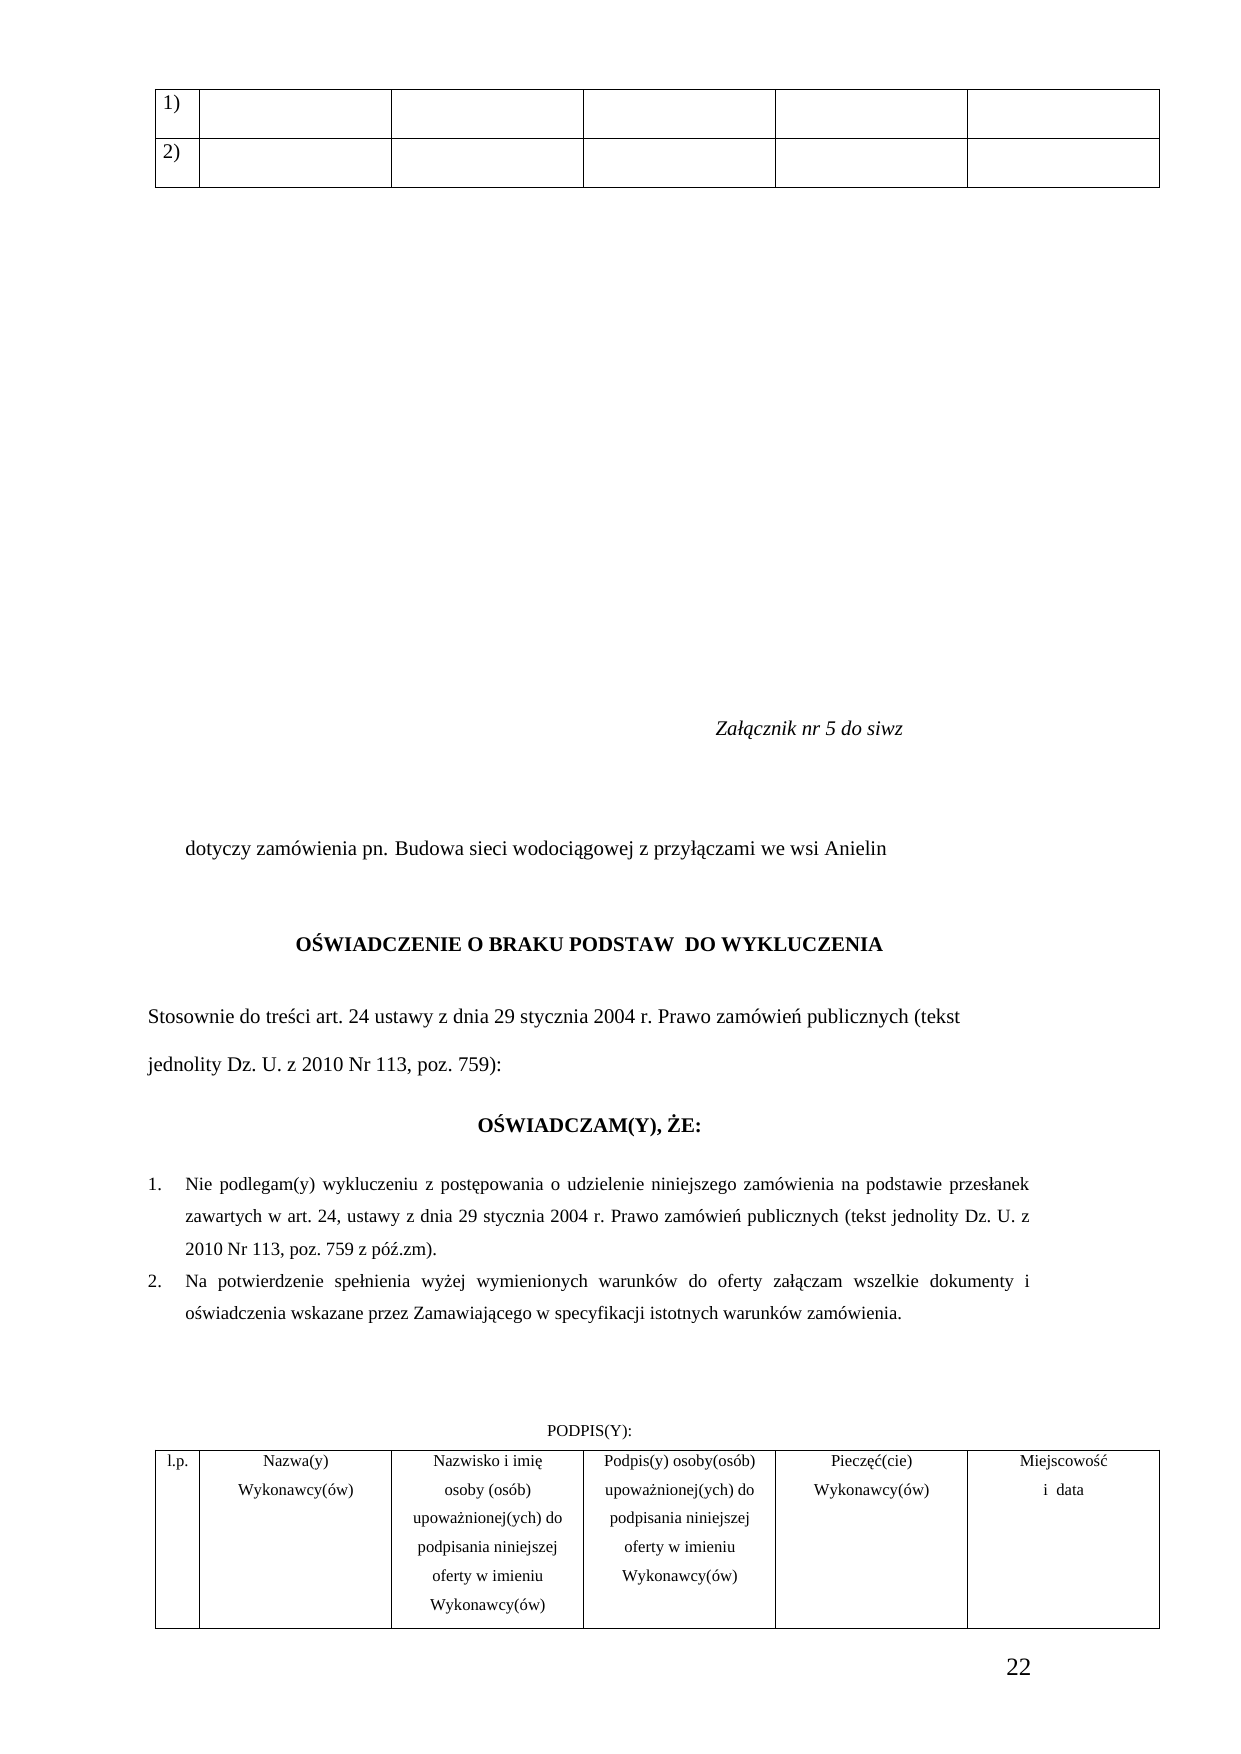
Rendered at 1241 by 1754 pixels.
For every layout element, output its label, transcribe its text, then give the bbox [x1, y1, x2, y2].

text PODPIS(Y): [148, 1421, 1031, 1440]
table_cell 1) [156, 90, 199, 138]
list Na potwierdzenie spełnienia wyżej wymienionych warunków do oferty załączam wszelkie dokumenty i oświadczenia wskazane przez Zamawiającego w specyfikacji istotnych warunków zamówienia. [148, 1270, 1031, 1324]
table_cell [200, 139, 391, 187]
table_cell [584, 139, 775, 187]
text OŚWIADCZENIE O BRAKU PODSTAW DO WYKLUCZENIA [148, 932, 1031, 956]
table_cell 2) [156, 139, 199, 187]
table_header Nazwisko i imię osoby (osób) upoważnionej(ych) do podpisania niniejszej oferty w imieniu Wykonawcy(ów) [392, 1451, 583, 1628]
subtitle Załącznik nr 5 do siwz [148, 716, 1031, 739]
list Nie podlegam(y) wykluczeniu z postępowania o udzielenie niniejszego zamówienia na podstawie przesłanek zawartych w art. 24, ustawy z dnia 29 stycznia 2004 r. Prawo zamówień publicznych (tekst jednolity Dz. U. z 2010 Nr 113, poz. 759 z póź.zm). [148, 1173, 1031, 1259]
table_cell [584, 90, 775, 138]
list OŚWIADCZAM(Y), ŻE: [148, 1113, 1031, 1137]
table_header Pieczęć(cie) Wykonawcy(ów) [776, 1451, 967, 1628]
table_cell [200, 90, 391, 138]
table_header l.p. [156, 1451, 199, 1628]
table_cell [776, 90, 967, 138]
text Stosownie do treści art. 24 ustawy z dnia 29 stycznia 2004 r. Prawo zamówień publicznych (tekst jednolity Dz. U. z 2010 Nr 113, poz. 759): [148, 1004, 1031, 1076]
table_header Podpis(y) osoby(osób) upoważnionej(ych) do podpisania niniejszej oferty w imieniu Wykonawcy(ów) [584, 1451, 775, 1628]
table_cell [968, 139, 1159, 187]
table_cell [776, 139, 967, 187]
table_header Nazwa(y) Wykonawcy(ów) [200, 1451, 391, 1628]
table_cell [392, 139, 583, 187]
table_header Miejscowość i data [968, 1451, 1159, 1628]
table_cell [392, 90, 583, 138]
table_cell [968, 90, 1159, 138]
text dotyczy zamówienia pn. Budowa sieci wodociągowej z przyłączami we wsi Anielin [185, 836, 1031, 860]
